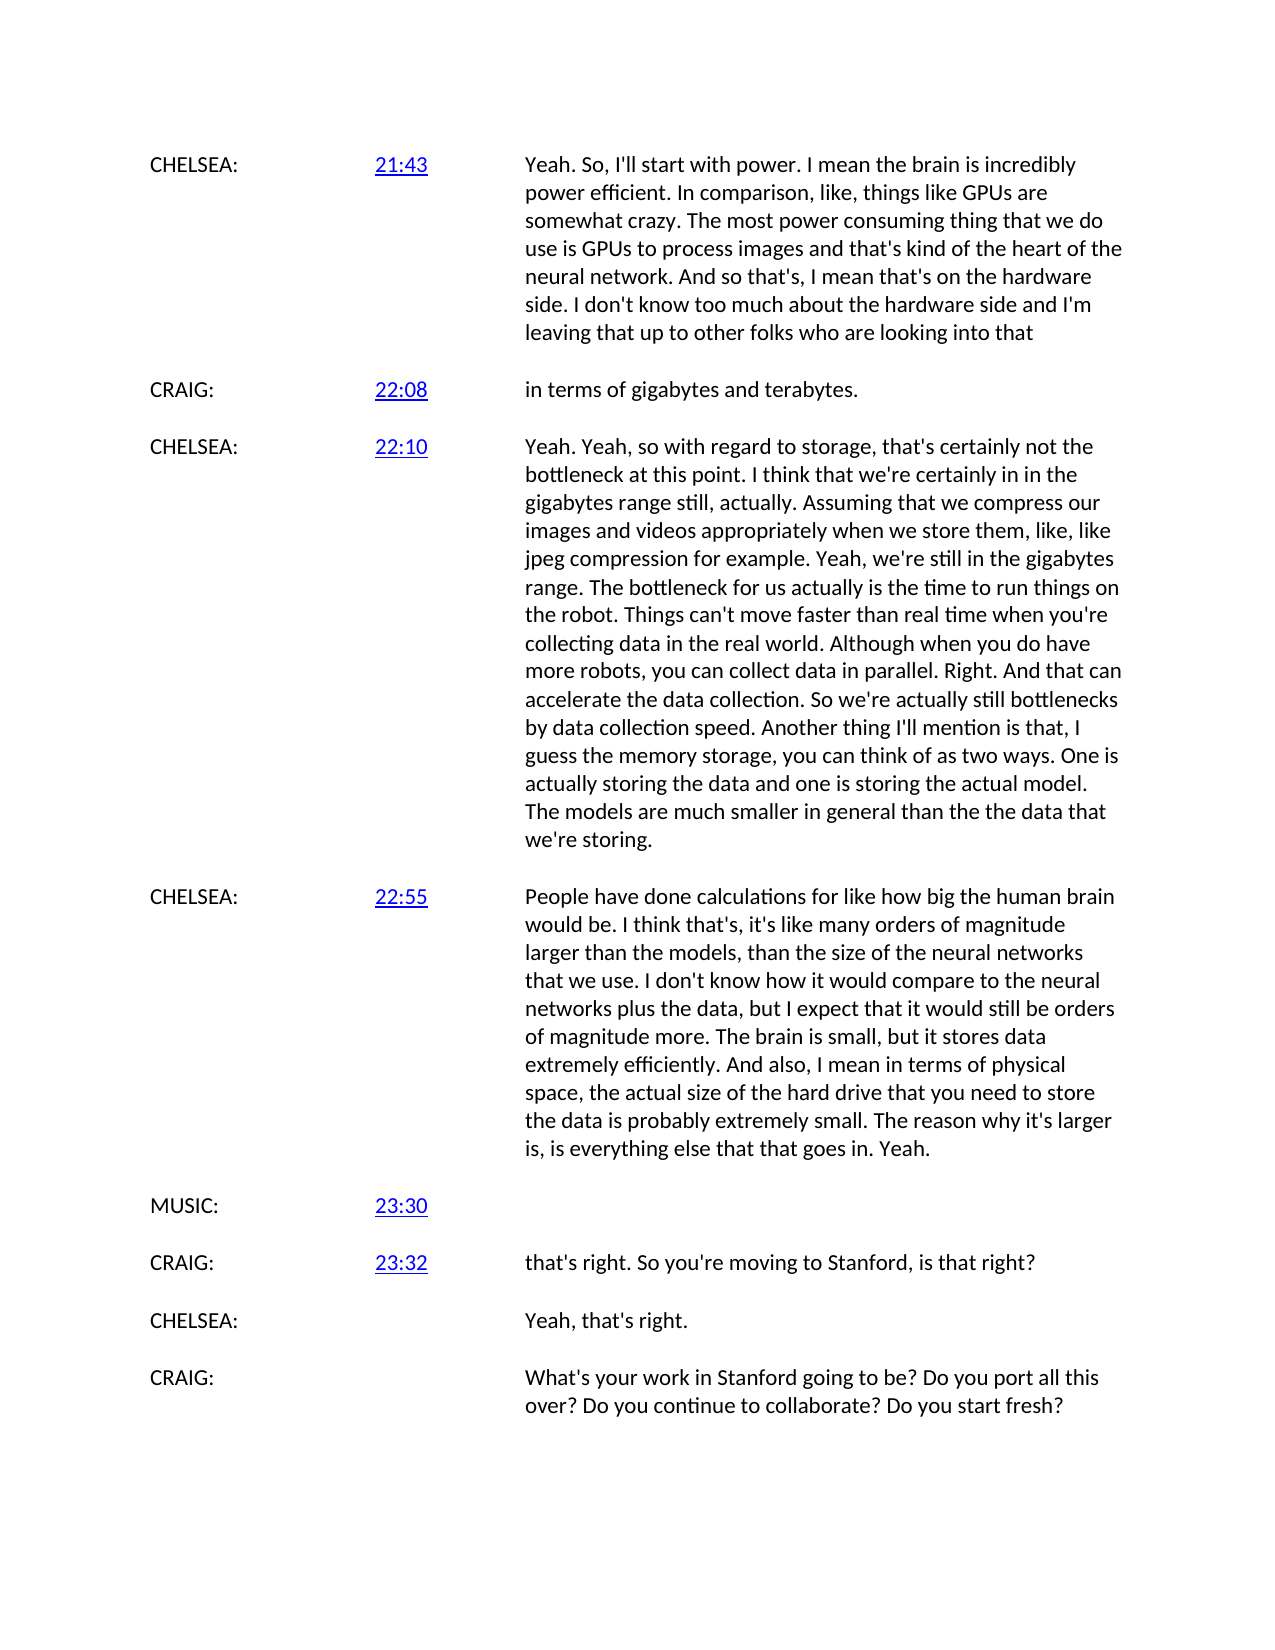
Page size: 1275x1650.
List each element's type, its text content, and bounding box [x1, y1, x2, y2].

text CHELSEA: 22:55 People have done calculations for like how big the human brain would be. I think that's, it's like many orders of magnitude larger than the models, than the size of the neural networks that we use. I don't know how it would compare to the neural networks plus the data, but I expect that it would still be orders of magnitude more. The brain is small, but it stores data extremely efficiently. And also, I mean in terms of physical space, the actual size of the hard drive that you need to store the data is probably extremely small. The reason why it's larger is, is everything else that that goes in. Yeah. [150, 882, 1125, 1162]
text MUSIC: 23:30 [150, 1191, 1125, 1219]
text CRAIG: 23:32 that's right. So you're moving to Stanford, is that right? [150, 1248, 1125, 1277]
text CHELSEA: 22:10 Yeah. Yeah, so with regard to storage, that's certainly not the bottleneck at this point. I think that we're certainly in in the gigabytes range still, actually. Assuming that we compress our images and videos appropriately when we store them, like, like jpeg compression for example. Yeah, we're still in the gigabytes range. The bottleneck for us actually is the time to run things on the robot. Things can't move faster than real time when you're collecting data in the real world. Although when you do have more robots, you can collect data in parallel. Right. And that can accelerate the data collection. So we're actually still bottlenecks by data collection speed. Another thing I'll mention is that, I guess the memory storage, you can think of as two ways. One is actually storing the data and one is storing the actual model. The models are much smaller in general than the the data that we're storing. [150, 432, 1125, 853]
text CHELSEA: Yeah, that's right. [150, 1306, 1125, 1334]
text CRAIG: What's your work in Stanford going to be? Do you port all this over? Do you continue to collaborate? Do you start fresh? [150, 1363, 1125, 1419]
text CRAIG: 22:08 in terms of gigabytes and terabytes. [150, 375, 1125, 403]
text CHELSEA: 21:43 Yeah. So, I'll start with power. I mean the brain is incredibly power efficient. In comparison, like, things like GPUs are somewhat crazy. The most power consuming thing that we do use is GPUs to process images and that's kind of the heart of the neural network. And so that's, I mean that's on the hardware side. I don't know too much about the hardware side and I'm leaving that up to other folks who are looking into that [150, 150, 1125, 346]
